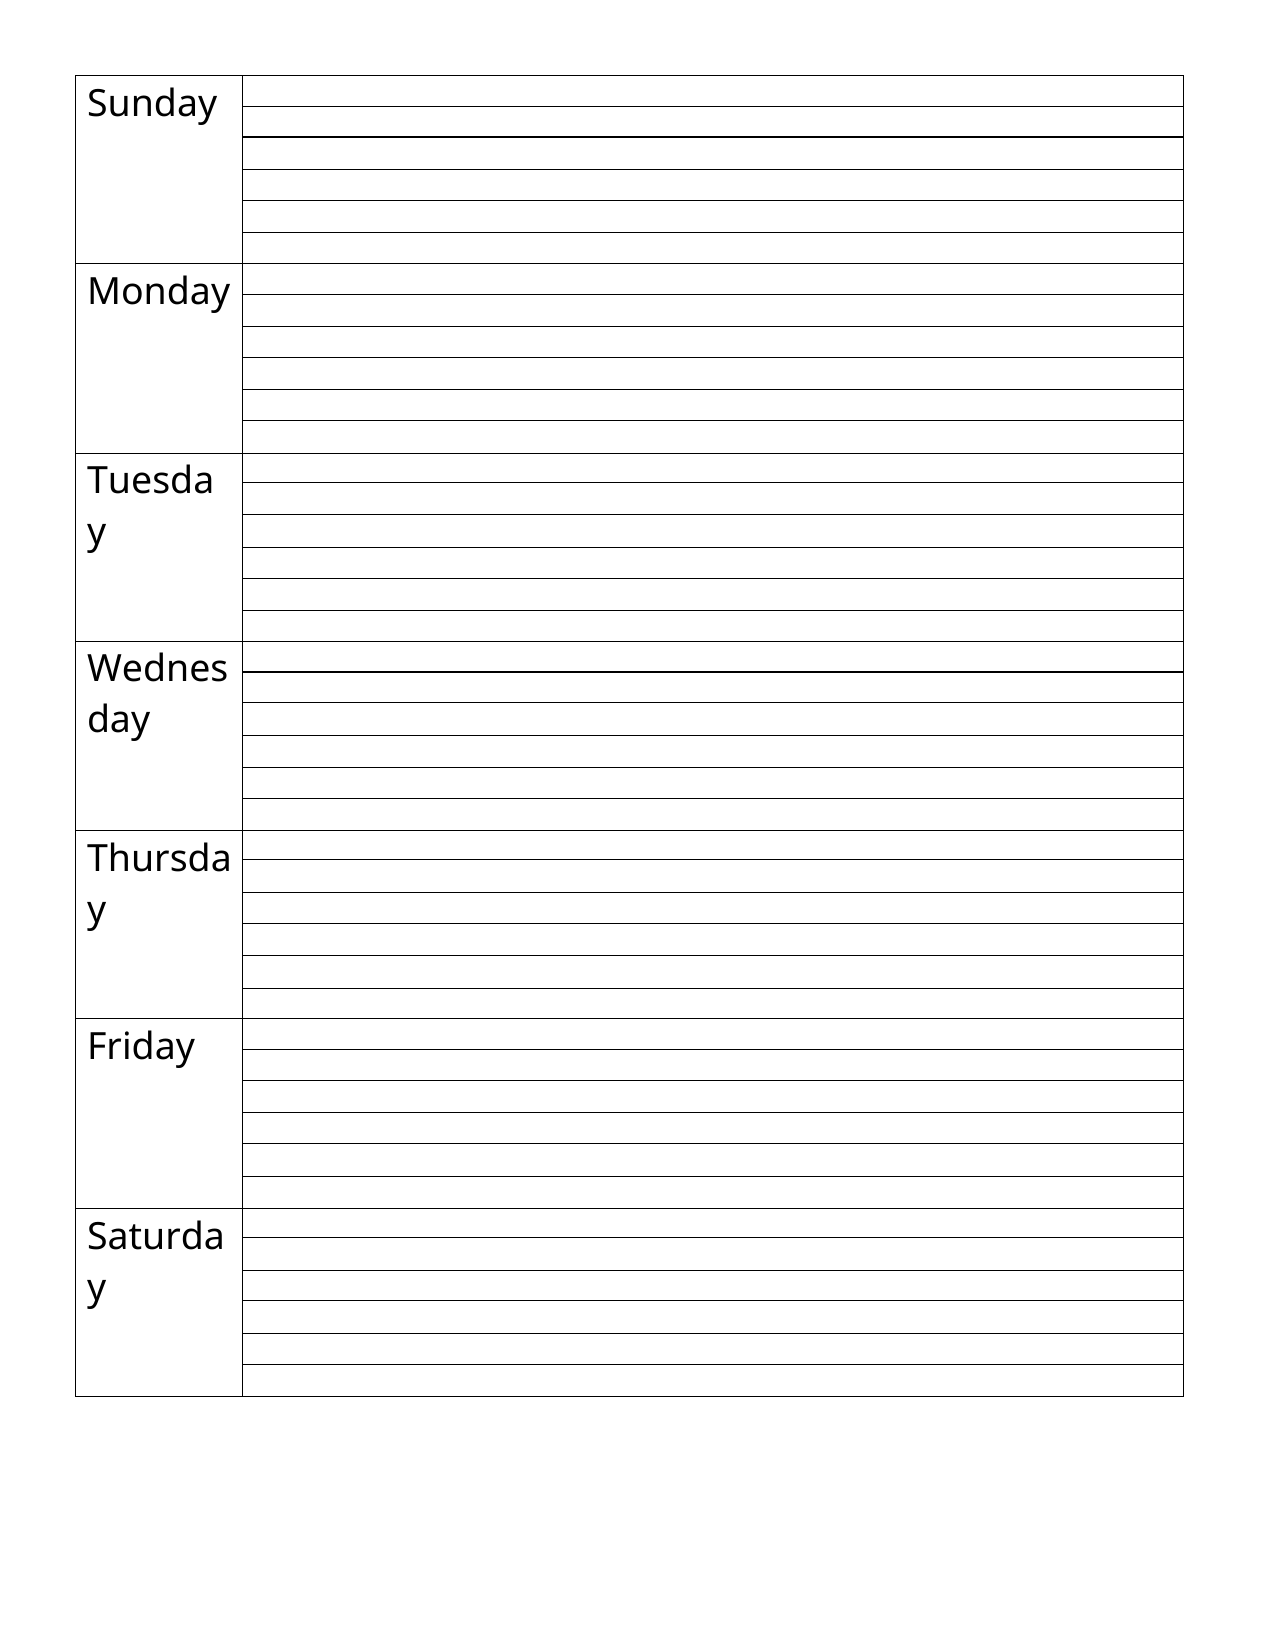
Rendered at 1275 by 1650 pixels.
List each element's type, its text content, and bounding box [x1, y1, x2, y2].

table_cell [243, 642, 1183, 671]
table_cell [243, 358, 1183, 389]
table_cell Monday [76, 264, 242, 453]
table_header Sunday [76, 76, 242, 263]
table_cell Wednesday [76, 642, 242, 830]
table_cell [243, 1271, 1183, 1300]
table_cell Friday [76, 1019, 242, 1208]
table_cell [243, 264, 1183, 294]
table_header [243, 76, 1183, 106]
table_cell [243, 768, 1183, 798]
table_cell [243, 1081, 1183, 1112]
table_cell [243, 515, 1183, 547]
table_cell [243, 893, 1183, 923]
table_cell [243, 736, 1183, 767]
table_cell [243, 390, 1183, 420]
table_cell [243, 611, 1183, 641]
table_cell Saturday [76, 1209, 242, 1396]
table_cell [243, 1365, 1183, 1396]
table_cell [243, 1301, 1183, 1333]
table_cell [243, 327, 1183, 357]
table_cell [243, 1209, 1183, 1237]
table_cell [243, 956, 1183, 988]
table_cell [243, 454, 1183, 482]
table_cell [243, 924, 1183, 955]
table_cell [243, 1019, 1183, 1049]
table_cell Tuesday [76, 454, 242, 641]
table_cell [243, 295, 1183, 326]
table_cell [243, 1050, 1183, 1080]
table_cell [243, 1177, 1183, 1208]
table_cell [243, 860, 1183, 892]
table_cell [243, 799, 1183, 830]
table_cell [243, 138, 1183, 169]
table_cell [243, 421, 1183, 453]
table_cell [243, 483, 1183, 514]
table_cell [243, 107, 1183, 136]
table_cell [243, 548, 1183, 577]
table_cell [243, 233, 1183, 263]
table_cell [243, 1144, 1183, 1176]
table_cell Thursday [76, 831, 242, 1018]
table_cell [243, 703, 1183, 734]
table_cell [243, 673, 1183, 702]
table_cell [243, 201, 1183, 232]
table_cell [243, 579, 1183, 610]
table_cell [243, 1334, 1183, 1363]
table_cell [243, 989, 1183, 1018]
table_cell [243, 170, 1183, 200]
table_cell [243, 1238, 1183, 1269]
table_cell [243, 1113, 1183, 1143]
table_cell [243, 831, 1183, 859]
